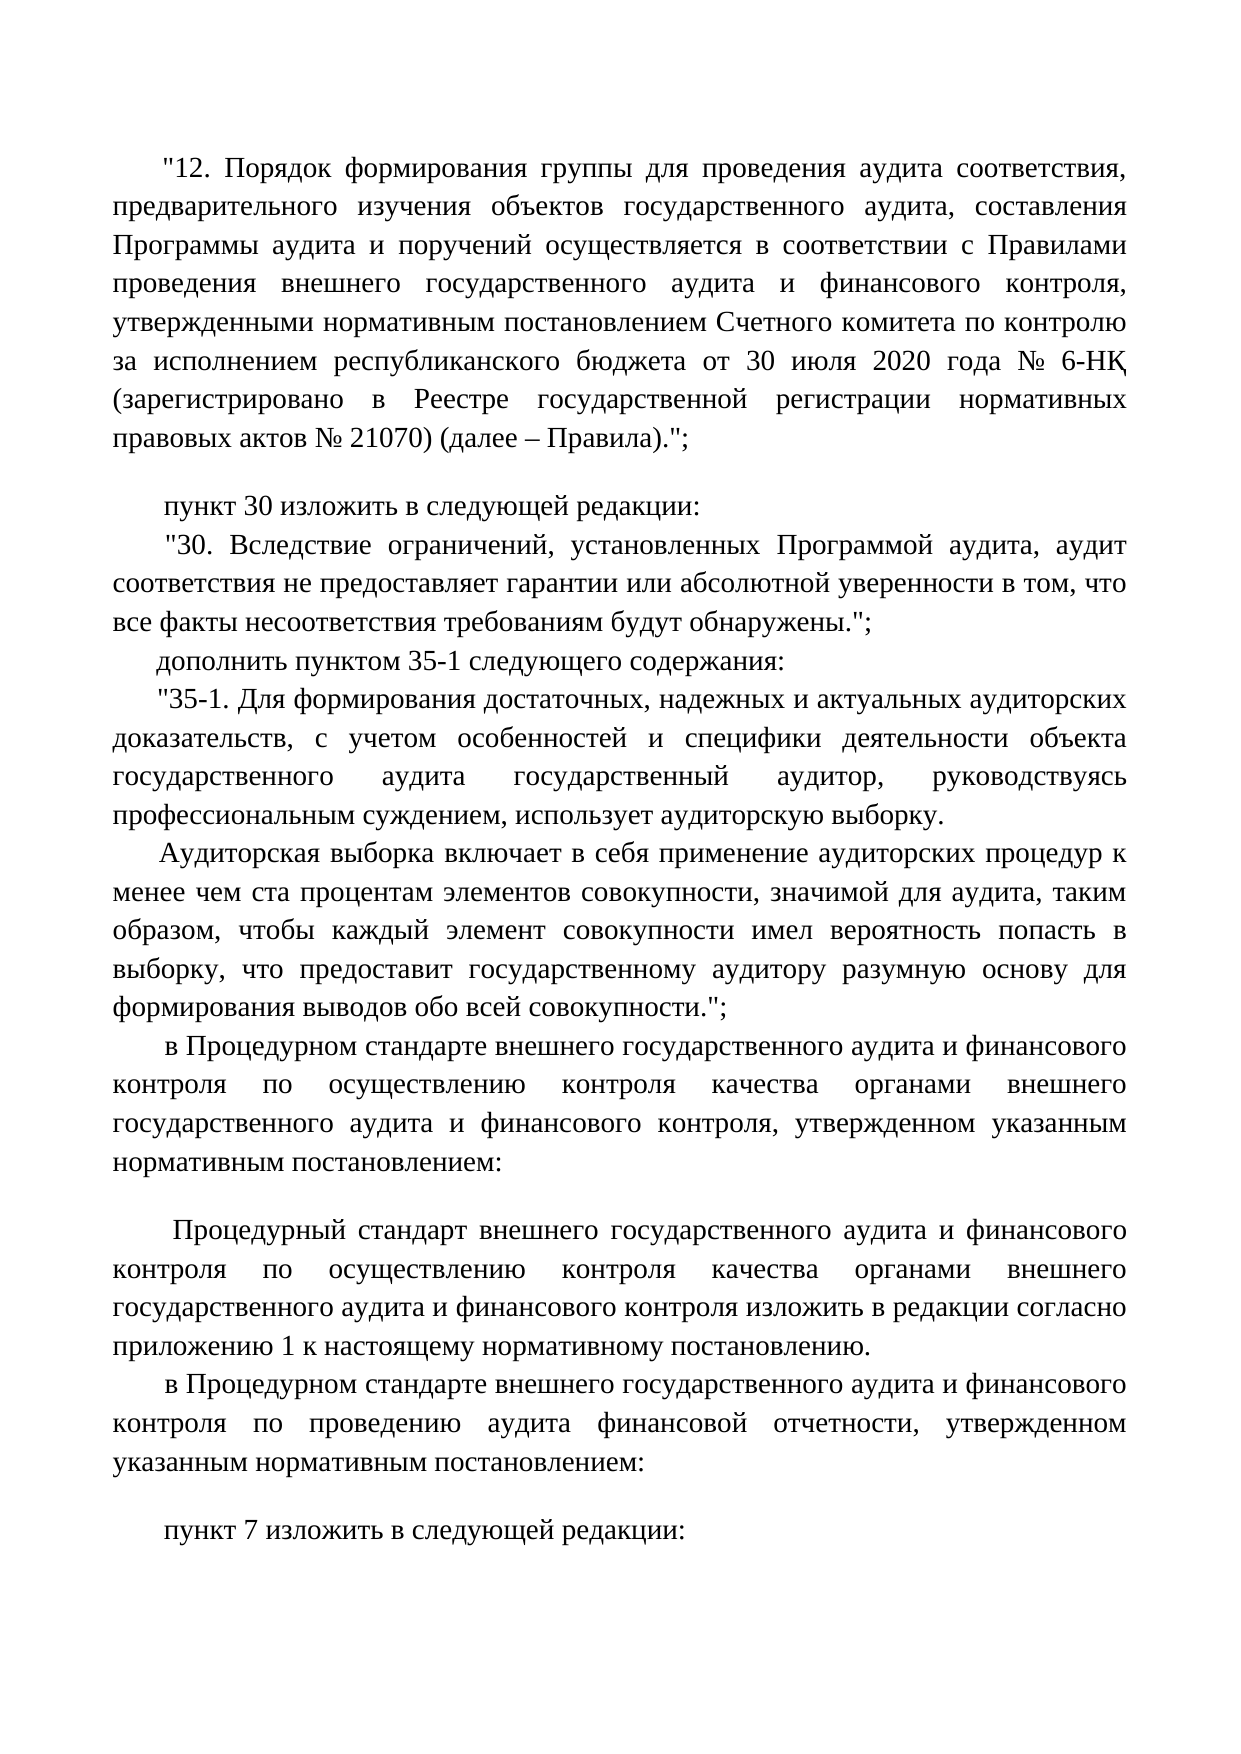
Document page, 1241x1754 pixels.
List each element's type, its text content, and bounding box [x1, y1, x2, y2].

text Процедурный стандарт внешнего государственного аудита и финансового контроля по осуществлению контроля качества органами внешнего государственного аудита и финансового контроля изложить в редакции согласно приложению 1 к настоящему нормативному постановлению. [112, 1212, 1128, 1362]
text пункт 30 изложить в следующей редакции: [112, 488, 1128, 522]
text дополнить пунктом 35-1 следующего содержания: [112, 643, 1128, 676]
text в Процедурном стандарте внешнего государственного аудита и финансового контроля по осуществлению контроля качества органами внешнего государственного аудита и финансового контроля, утвержденном указанным нормативным постановлением: [112, 1028, 1128, 1177]
text пункт 7 изложить в следующей редакции: [112, 1512, 1128, 1546]
text "35-1. Для формирования достаточных, надежных и актуальных аудиторских доказательств, с учетом особенностей и специфики деятельности объекта государственного аудита государственный аудитор, руководствуясь профессиональным суждением, использует аудиторскую выборку. [112, 681, 1128, 830]
text "30. Вследствие ограничений, установленных Программой аудита, аудит соответствия не предоставляет гарантии или абсолютной уверенности в том, что все факты несоответствия требованиям будут обнаружены."; [112, 527, 1128, 638]
text в Процедурном стандарте внешнего государственного аудита и финансового контроля по проведению аудита финансовой отчетности, утвержденном указанным нормативным постановлением: [112, 1367, 1128, 1477]
text Аудиторская выборка включает в себя применение аудиторских процедур к менее чем ста процентам элементов совокупности, значимой для аудита, таким образом, чтобы каждый элемент совокупности имел вероятность попасть в выборку, что предоставит государственному аудитору разумную основу для формирования выводов обо всей совокупности."; [112, 835, 1128, 1023]
text "12. Порядок формирования группы для проведения аудита соответствия, предварительного изучения объектов государственного аудита, составления Программы аудита и поручений осуществляется в соответствии с Правилами проведения внешнего государственного аудита и финансового контроля, утвержденными нормативным постановлением Счетного комитета по контролю за исполнением республиканского бюджета от 30 июля 2020 года № 6-НҚ (зарегистрировано в Реестре государственной регистрации нормативных правовых актов № 21070) (далее – Правила)."; [112, 150, 1128, 453]
